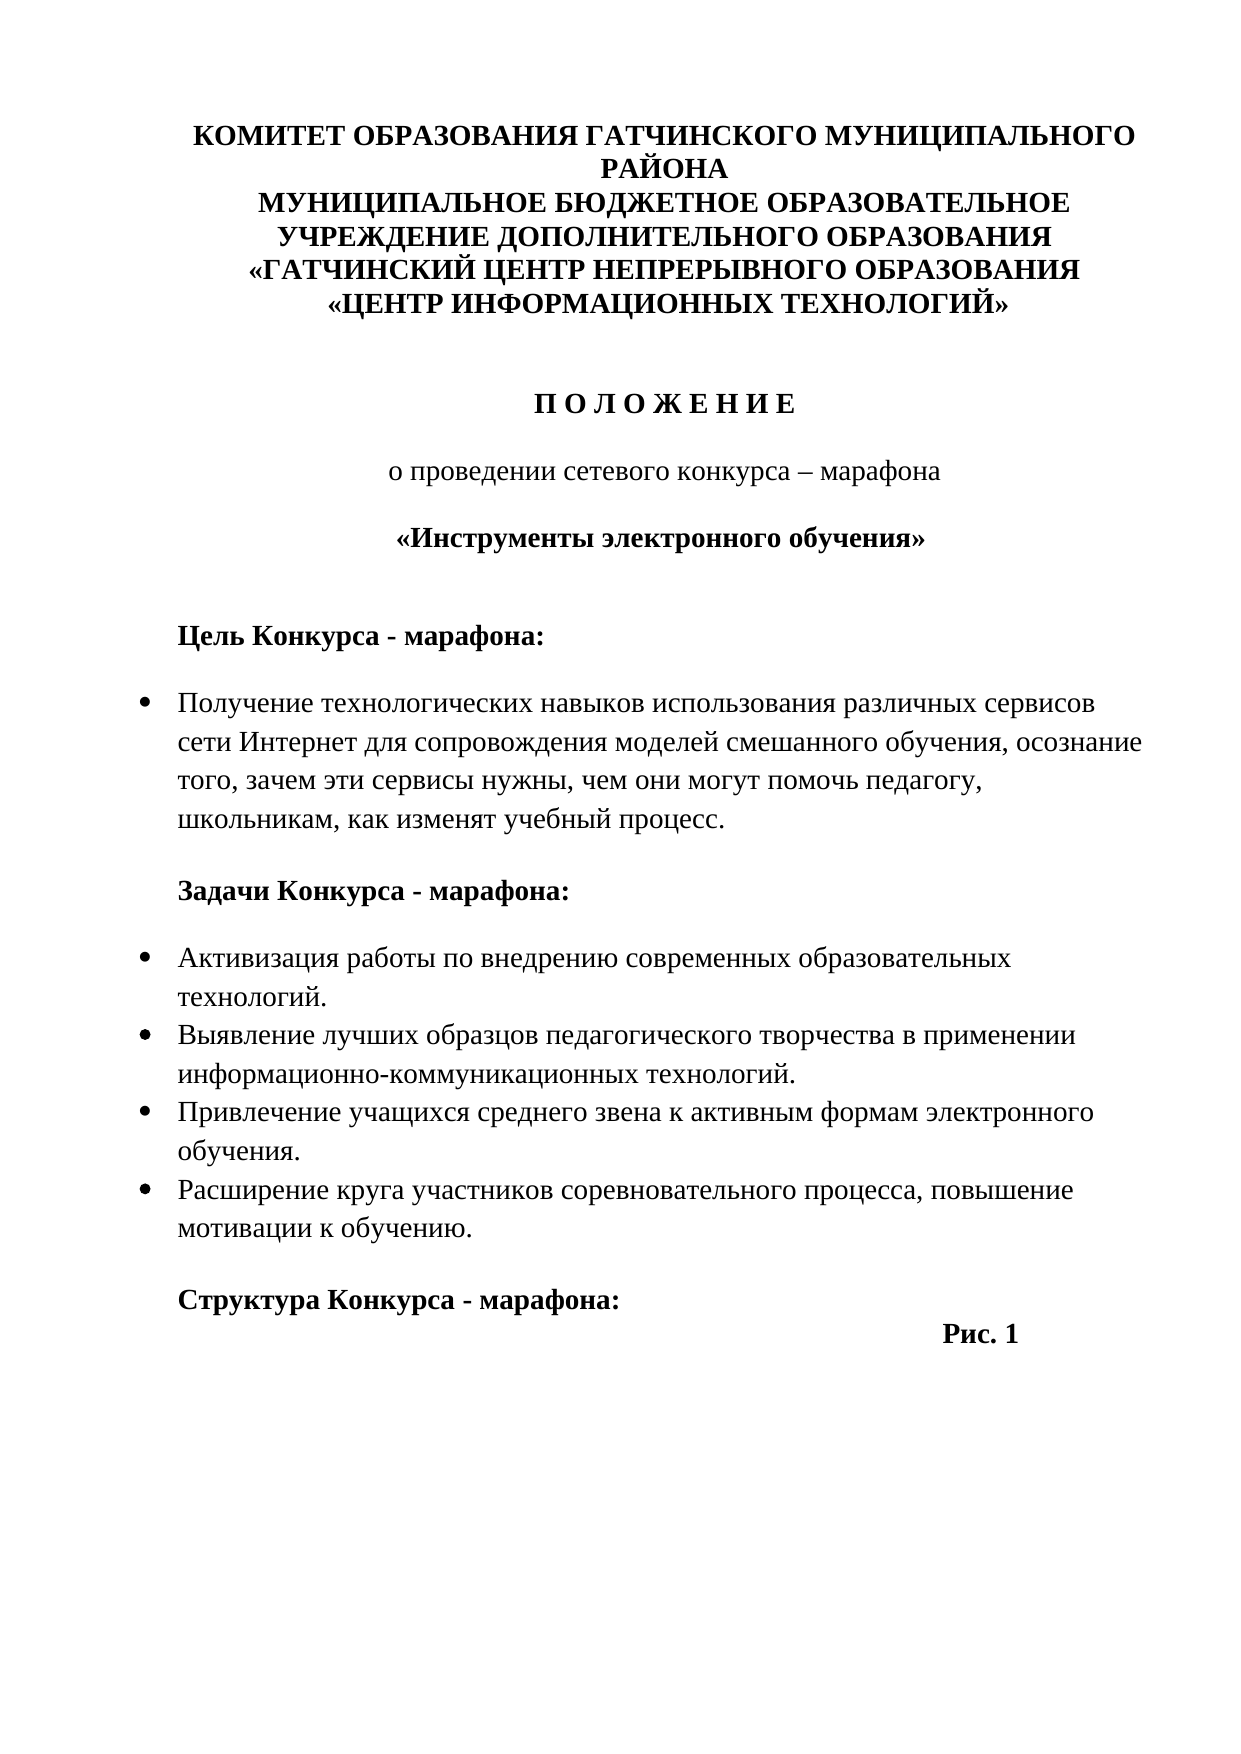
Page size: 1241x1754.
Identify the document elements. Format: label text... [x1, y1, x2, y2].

text КОМИТЕТ ОБРАЗОВАНИЯ ГАТЧИНСКОГО МУНИЦИПАЛЬНОГО РАЙОНА [177, 118, 1152, 185]
text Цель Конкурса - марафона: [177, 618, 1152, 652]
list Активизация работы по внедрению современных образовательных технологий. [140, 940, 1152, 1012]
text «Инструменты электронного обучения» [177, 521, 1152, 585]
text Рис. 1 [177, 1316, 1019, 1349]
list Получение технологических навыков использования различных сервисов сети Интернет для сопровождения моделей смешанного обучения, осознание того, зачем эти сервисы нужны, чем они могут помочь педагогу, школьникам, как изменят учебный процесс. [140, 685, 1152, 834]
text о проведении сетевого конкурса – марафона [177, 453, 1152, 487]
list Расширение круга участников соревновательного процесса, повышение мотивации к обучению. [140, 1172, 1152, 1244]
list Привлечение учащихся среднего звена к активным формам электронного обучения. [140, 1094, 1152, 1167]
text Задачи Конкурса - марафона: [177, 873, 1152, 907]
text Структура Конкурса - марафона: [177, 1282, 1152, 1316]
text П О Л О Ж Е Н И Е [177, 386, 1152, 420]
text МУНИЦИПАЛЬНОЕ БЮДЖЕТНОЕ ОБРАЗОВАТЕЛЬНОЕ УЧРЕЖДЕНИЕ ДОПОЛНИТЕЛЬНОГО ОБРАЗОВАНИЯ «ГАТЧИНСКИЙ ЦЕНТР НЕПРЕРЫВНОГО ОБРАЗОВАНИЯ «ЦЕНТР ИНФОРМАЦИОННЫХ ТЕХНОЛОГИЙ» [177, 185, 1152, 319]
list Выявление лучших образцов педагогического творчества в применении информационно-коммуникационных технологий. [140, 1017, 1152, 1089]
